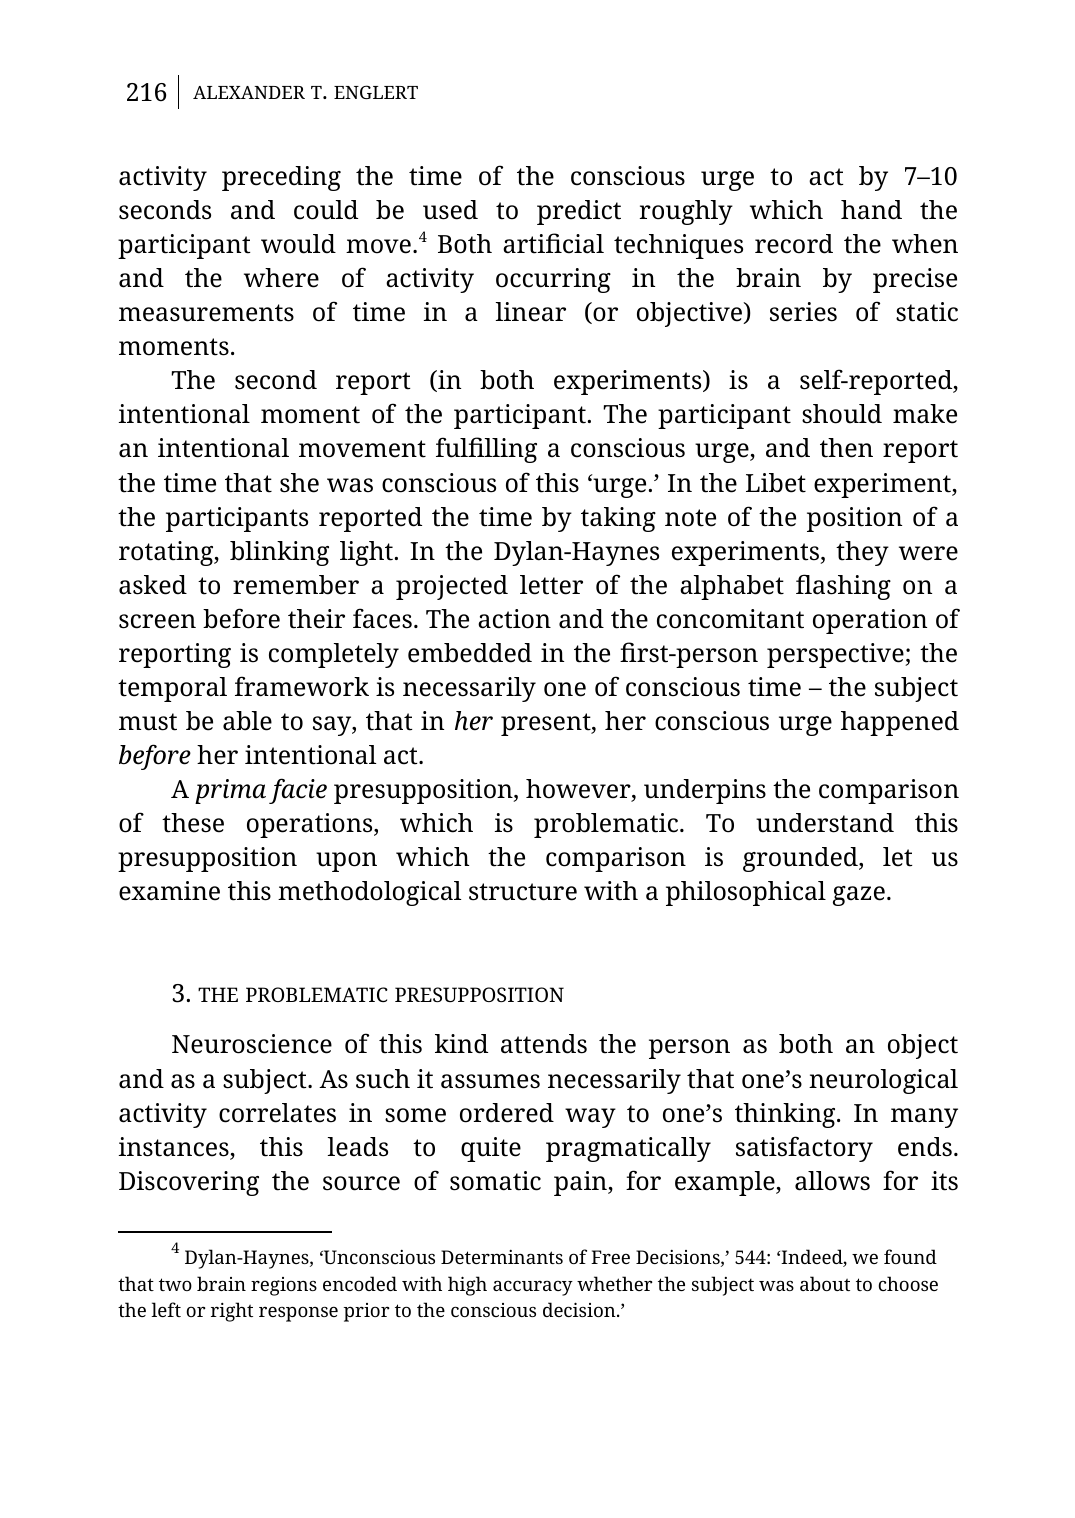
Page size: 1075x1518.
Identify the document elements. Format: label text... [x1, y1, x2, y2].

text The second report (in both experiments) is a self-reported, intentional moment of the participant. The participant should make an intentional movement fulfilling a conscious urge, and then report the time that she was conscious of this ‘urge.’ In the Libet experiment, the participants reported the time by taking note of the position of a rotating, blinking light. In the Dylan-Haynes experiments, they were asked to remember a projected letter of the alphabet flashing on a screen before their faces. The action and the concomitant operation of reporting is completely embedded in the first-person perspective; the temporal framework is necessarily one of conscious time – the subject must be able to say, that in her present, her conscious urge happened before her intentional act. [118, 363, 959, 772]
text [118, 159, 959, 363]
text A prima facie presupposition, however, underpins the comparison of these operations, which is problematic. To understand this presupposition upon which the comparison is grounded, let us examine this methodological structure with a philosophical gaze. [118, 772, 959, 908]
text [118, 1027, 959, 1197]
text 3. the problematic presupposition [118, 976, 959, 1010]
